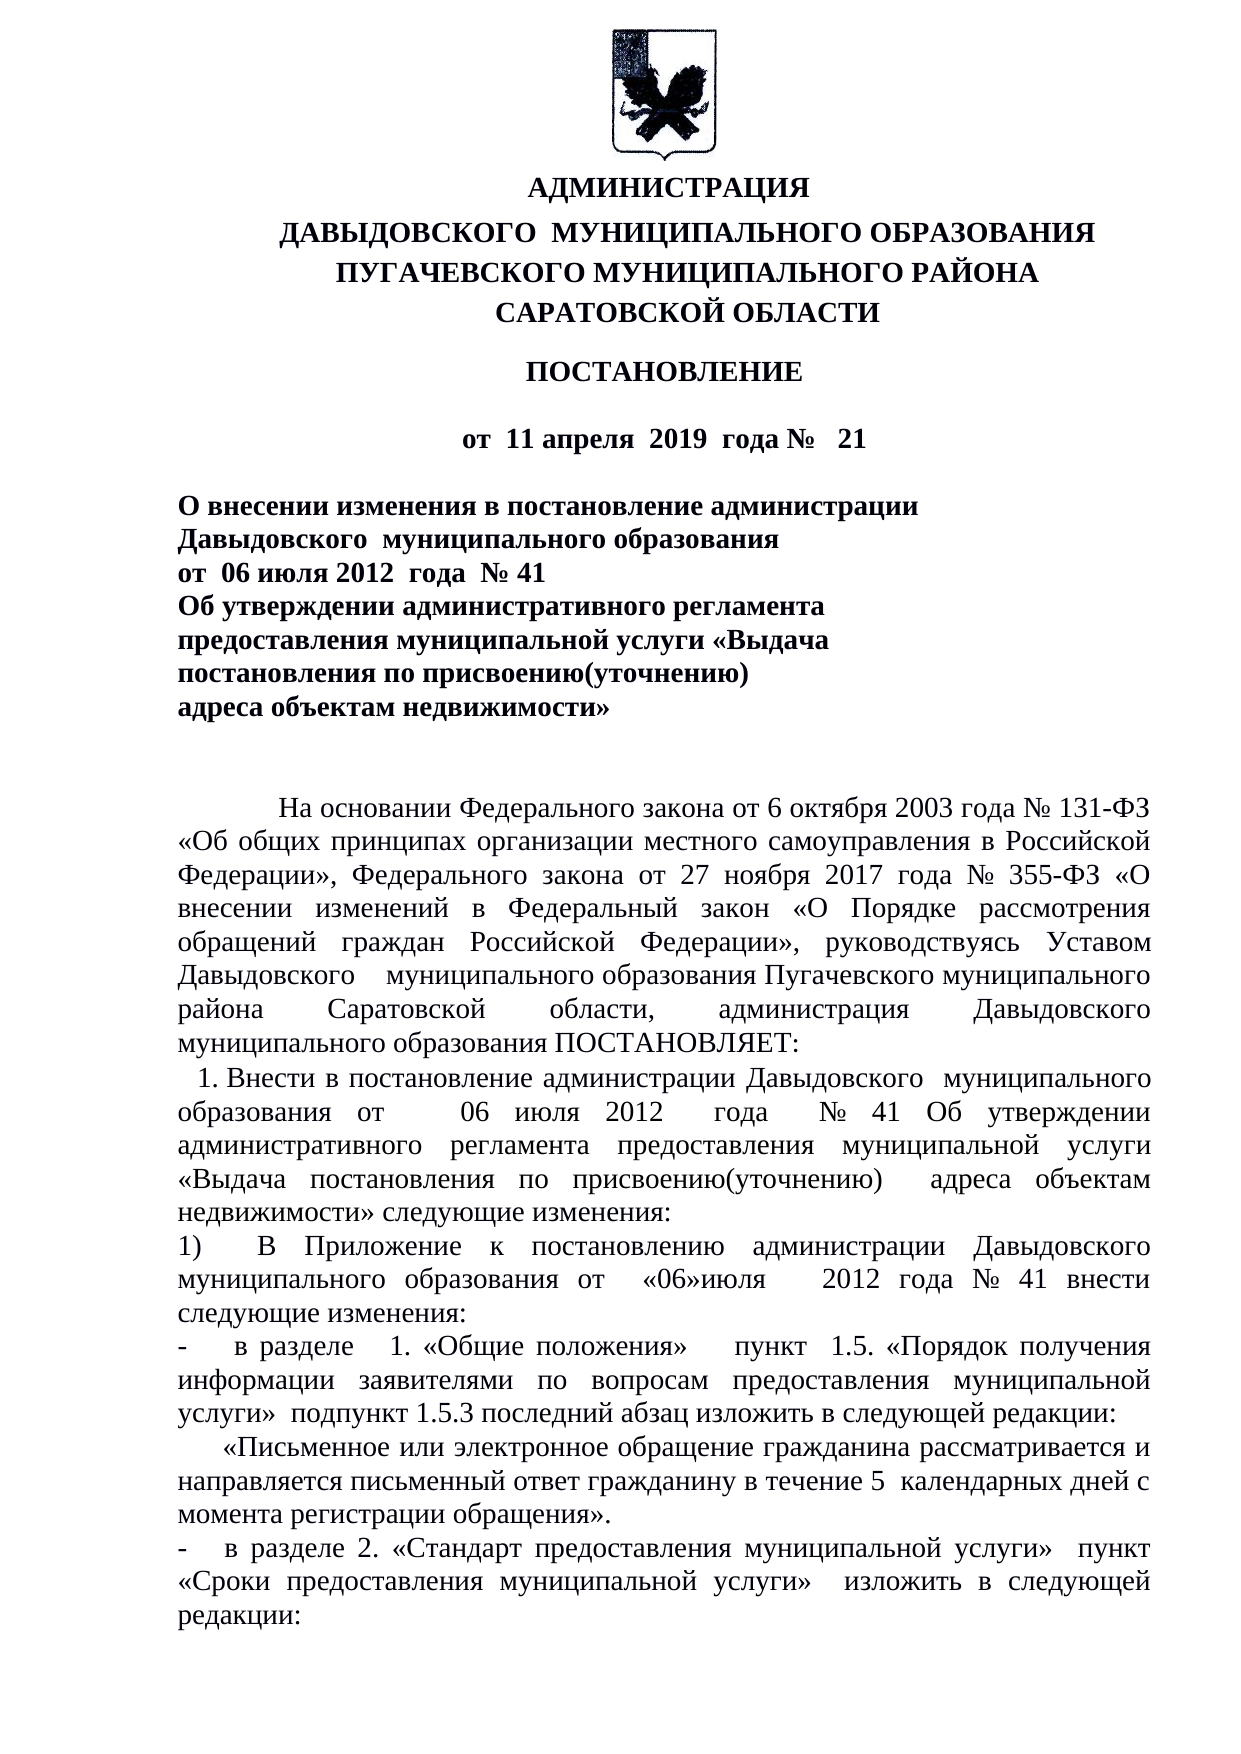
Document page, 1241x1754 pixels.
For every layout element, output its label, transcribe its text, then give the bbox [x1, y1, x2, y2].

text от 06 июля 2012 года № 41 [177, 555, 1034, 588]
text - в разделе 1. «Общие положения» пункт 1.5. «Порядок получения информации заявителями по вопросам предоставления муниципальной услуги» подпункт 1.5.3 последний абзац изложить в следующей редакции: [177, 1328, 1152, 1429]
text О внесении изменения в постановление администрации [177, 488, 1034, 521]
text Давыдовского муниципального образования [177, 521, 1034, 555]
text предоставления муниципальной услуги «Выдача [177, 622, 1034, 656]
text АДМИНИСТРАЦИЯ [177, 170, 1152, 204]
text постановления по присвоению(уточнению) [177, 656, 1034, 689]
text ПОСТАНОВЛЕНИЕ [177, 354, 1152, 387]
text адреса объектам недвижимости» [177, 689, 1034, 723]
text от 11 апреля 2019 года № 21 [177, 421, 1152, 454]
text САРАТОВСКОЙ ОБЛАСТИ [223, 296, 1152, 329]
text 1. Внести в постановление администрации Давыдовского муниципального образования от 06 июля 2012 года № 41 Об утверждении административного регламента предоставления муниципальной услуги «Выдача постановления по присвоению(уточнению) адреса объектам недвижимости» следующие изменения: [177, 1060, 1152, 1228]
text ПУГАЧЕВСКОГО МУНИЦИПАЛЬНОГО РАЙОНА [223, 256, 1152, 289]
text «Письменное или электронное обращение гражданина рассматривается и направляется письменный ответ гражданину в течение 5 календарных дней с момента регистрации обращения». [177, 1429, 1152, 1530]
text 1) В Приложение к постановлению администрации Давыдовского муниципального образования от «06»июля 2012 года № 41 внести следующие изменения: [177, 1228, 1152, 1328]
text ДАВЫДОВСКОГО МУНИЦИПАЛЬНОГО ОБРАЗОВАНИЯ [223, 216, 1152, 249]
text Об утверждении административного регламента [177, 588, 1034, 622]
text - в разделе 2. «Стандарт предоставления муниципальной услуги» пункт «Сроки предоставления муниципальной услуги» изложить в следующей редакции: [177, 1530, 1152, 1630]
text На основании Федерального закона от 6 октября 2003 года № 131-ФЗ «Об общих принципах организации местного самоуправления в Российской Федерации», Федерального закона от 27 ноября 2017 года № 355-ФЗ «О внесении изменений в Федеральный закон «О Порядке рассмотрения обращений граждан Российской Федерации», руководствуясь Уставом Давыдовского муниципального образования Пугачевского муниципального района Саратовской области, администрация Давыдовского муниципального образования ПОСТАНОВЛЯЕТ: [177, 790, 1152, 1060]
